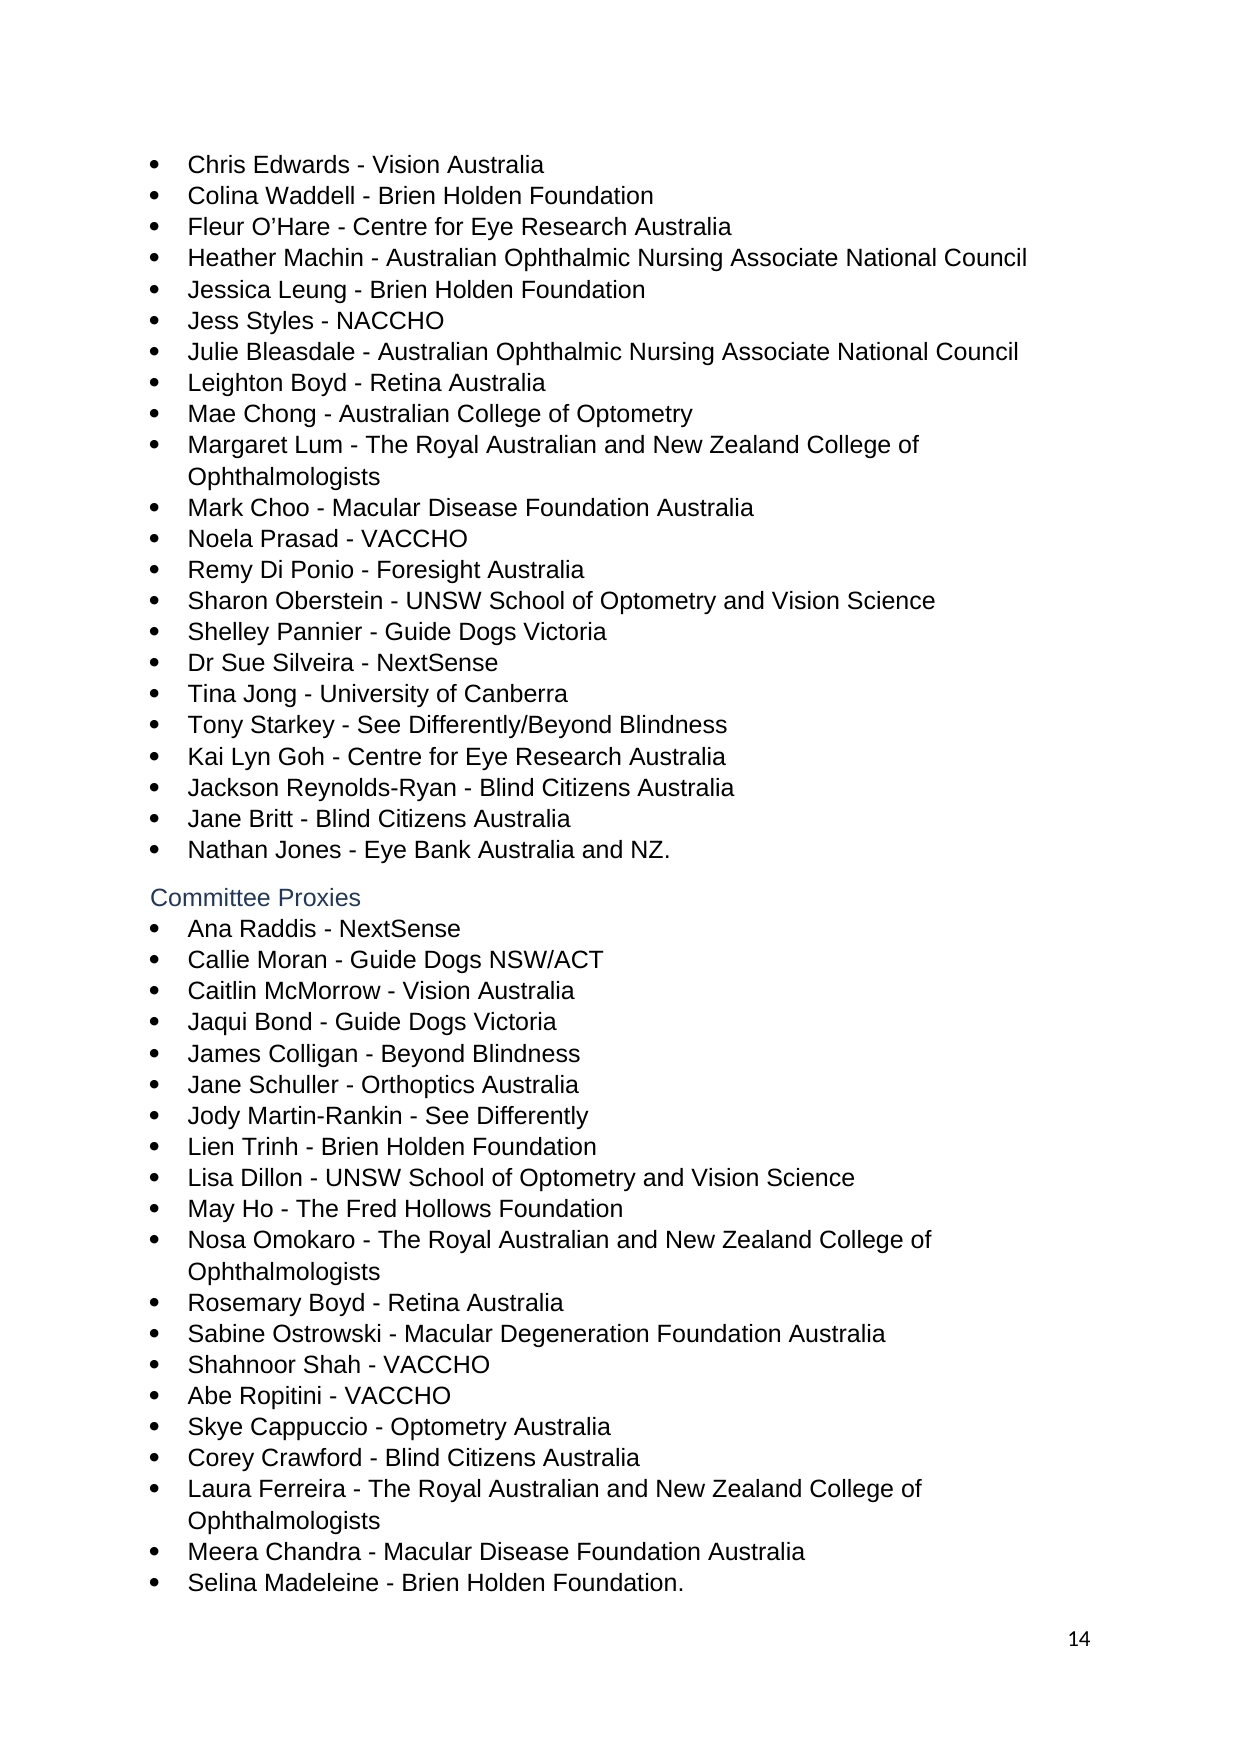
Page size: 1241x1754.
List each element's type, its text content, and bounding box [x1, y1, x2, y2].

list Shelley Pannier - Guide Dogs Victoria [150, 617, 1090, 646]
list Heather Machin - Australian Ophthalmic Nursing Associate National Council [150, 243, 1090, 272]
list Nathan Jones - Eye Bank Australia and NZ. [150, 835, 1090, 864]
list Kai Lyn Goh - Centre for Eye Research Australia [150, 742, 1090, 771]
list Julie Bleasdale - Australian Ophthalmic Nursing Associate National Council [150, 337, 1090, 366]
list May Ho - The Fred Hollows Foundation [150, 1194, 1090, 1223]
list Mark Choo - Macular Disease Foundation Australia [150, 492, 1090, 521]
list Fleur O’Hare - Centre for Eye Research Australia [150, 212, 1090, 241]
list Dr Sue Silveira - NextSense [150, 648, 1090, 677]
list Caitlin McMorrow - Vision Australia [150, 976, 1090, 1005]
list Lisa Dillon - UNSW School of Optometry and Vision Science [150, 1163, 1090, 1192]
list James Colligan - Beyond Blindness [150, 1038, 1090, 1067]
list Callie Moran - Guide Dogs NSW/ACT [150, 945, 1090, 974]
list Shahnoor Shah - VACCHO [150, 1350, 1090, 1379]
list Skye Cappuccio - Optometry Australia [150, 1412, 1090, 1441]
list Lien Trinh - Brien Holden Foundation [150, 1132, 1090, 1161]
list Jane Britt - Blind Citizens Australia [150, 804, 1090, 833]
list Colina Waddell - Brien Holden Foundation [150, 181, 1090, 210]
list Sabine Ostrowski - Macular Degeneration Foundation Australia [150, 1319, 1090, 1348]
list Selina Madeleine - Brien Holden Foundation. [150, 1568, 1090, 1597]
list Jackson Reynolds-Ryan - Blind Citizens Australia [150, 773, 1090, 802]
list Laura Ferreira - The Royal Australian and New Zealand College of Ophthalmologists [150, 1474, 1090, 1534]
list Corey Crawford - Blind Citizens Australia [150, 1443, 1090, 1472]
list Jaqui Bond - Guide Dogs Victoria [150, 1007, 1090, 1036]
list Rosemary Boyd - Retina Australia [150, 1288, 1090, 1316]
list Ana Raddis - NextSense [150, 914, 1090, 943]
list Sharon Oberstein - UNSW School of Optometry and Vision Science [150, 586, 1090, 615]
list Tina Jong - University of Canberra [150, 679, 1090, 708]
list Nosa Omokaro - The Royal Australian and New Zealand College of Ophthalmologists [150, 1225, 1090, 1285]
list Noela Prasad - VACCHO [150, 524, 1090, 552]
subtitle Committee Proxies [150, 883, 1090, 912]
list Tony Starkey - See Differently/Beyond Blindness [150, 711, 1090, 739]
list Chris Edwards - Vision Australia [150, 150, 1090, 179]
list Leighton Boyd - Retina Australia [150, 368, 1090, 397]
list Remy Di Ponio - Foresight Australia [150, 555, 1090, 584]
list Jane Schuller - Orthoptics Australia [150, 1070, 1090, 1098]
list Mae Chong - Australian College of Optometry [150, 399, 1090, 428]
list Abe Ropitini - VACCHO [150, 1381, 1090, 1410]
list Meera Chandra - Macular Disease Foundation Australia [150, 1537, 1090, 1566]
list Jody Martin-Rankin - See Differently [150, 1101, 1090, 1130]
list Jessica Leung - Brien Holden Foundation [150, 274, 1090, 303]
list Jess Styles - NACCHO [150, 306, 1090, 334]
list Margaret Lum - The Royal Australian and New Zealand College of Ophthalmologists [150, 430, 1090, 490]
